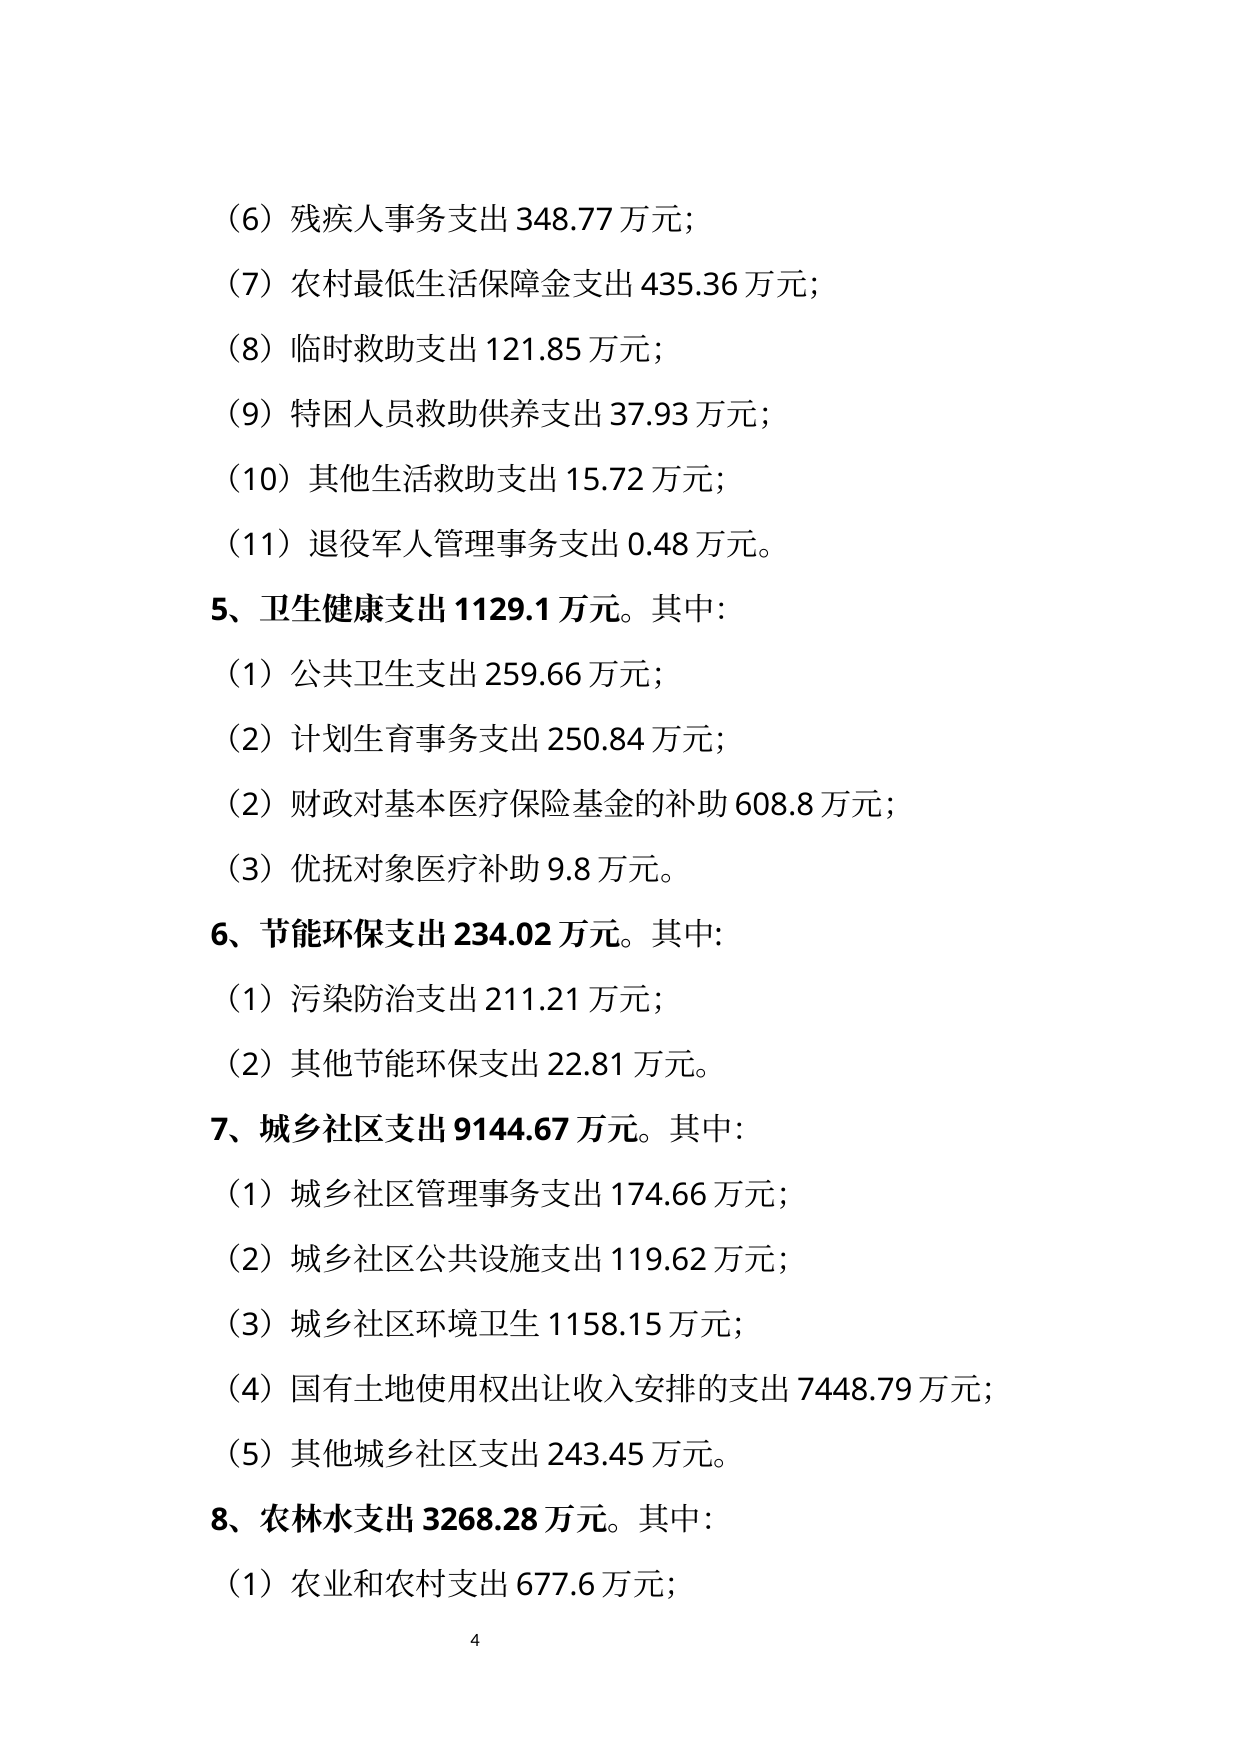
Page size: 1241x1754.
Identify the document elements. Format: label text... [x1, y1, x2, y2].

text （10）其他生活救助支出15.72万元； [148, 446, 1093, 511]
text （3）城乡社区环境卫生1158.15万元； [148, 1291, 1093, 1356]
text （5）其他城乡社区支出243.45万元。 [148, 1421, 1093, 1486]
text （8）临时救助支出121.85万元； [148, 316, 1093, 381]
text （2）财政对基本医疗保险基金的补助608.8万元； [148, 771, 1093, 836]
text （2）计划生育事务支出250.84万元； [148, 706, 1093, 771]
text 5、卫生健康支出1129.1万元。其中： [148, 576, 1093, 641]
text 6、节能环保支出234.02万元。其中: [148, 901, 1093, 966]
text 7、城乡社区支出9144.67万元。其中： [148, 1096, 1093, 1161]
text （6）残疾人事务支出348.77万元； [148, 186, 1093, 251]
text （1）农业和农村支出677.6万元； [148, 1551, 1093, 1616]
text （1）公共卫生支出259.66万元； [148, 641, 1093, 706]
text （1）城乡社区管理事务支出174.66万元； [148, 1161, 1093, 1226]
text （9）特困人员救助供养支出37.93万元； [148, 381, 1093, 446]
text （1）污染防治支出211.21万元； [148, 966, 1093, 1031]
text （2）其他节能环保支出22.81万元。 [148, 1031, 1093, 1096]
text （7）农村最低生活保障金支出435.36万元； [148, 251, 1093, 316]
text （4）国有土地使用权出让收入安排的支出7448.79万元； [148, 1356, 1093, 1421]
text 8、农林水支出3268.28万元。其中： [148, 1486, 1093, 1551]
text （3）优抚对象医疗补助9.8万元。 [148, 836, 1093, 901]
text （2）城乡社区公共设施支出119.62万元； [148, 1226, 1093, 1291]
text （11）退役军人管理事务支出0.48万元。 [148, 511, 1093, 576]
